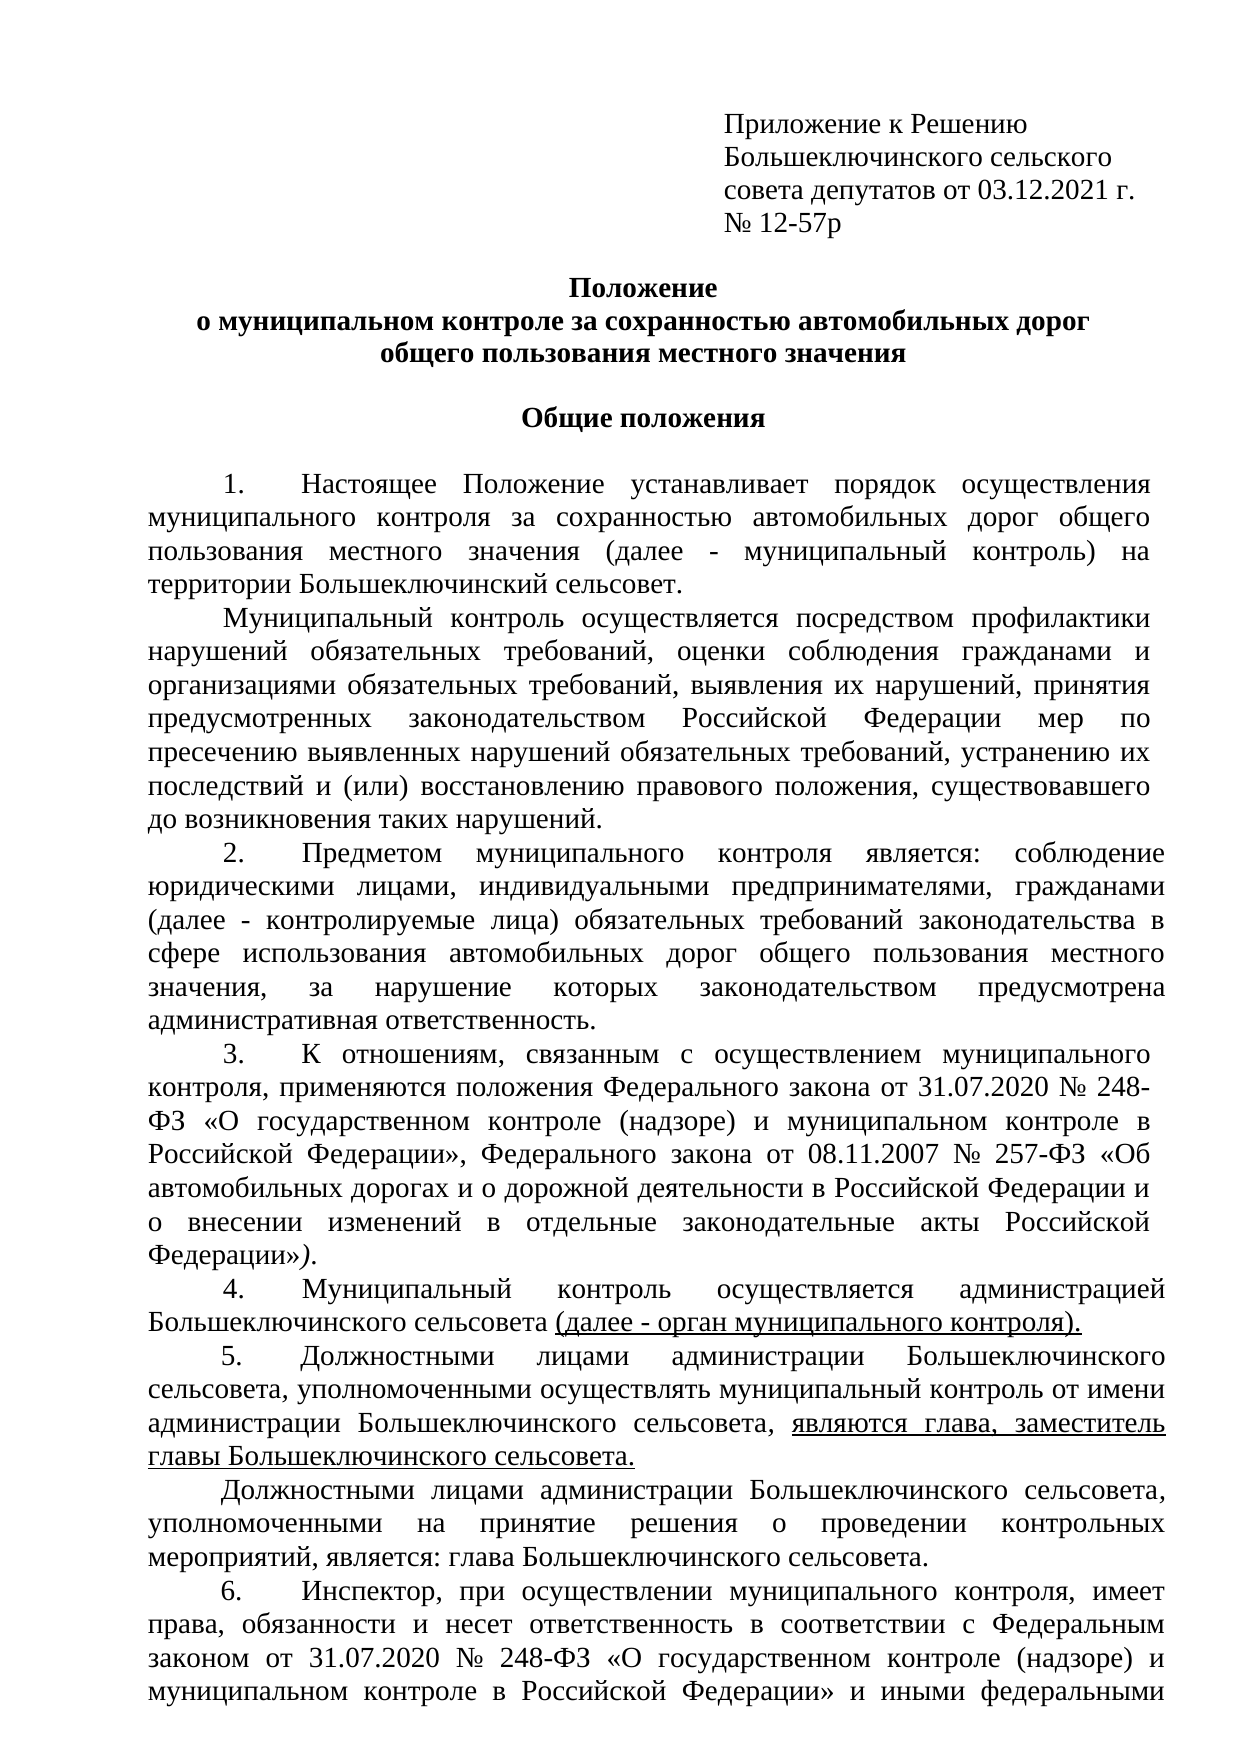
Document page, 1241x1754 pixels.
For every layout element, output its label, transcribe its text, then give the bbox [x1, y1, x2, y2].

list Настоящее Положение устанавливает порядок осуществления муниципального контроля за сохранностью автомобильных дорог общего пользования местного значения (далее - муниципальный контроль) на территории Большеключинский сельсовет. [148, 466, 1151, 600]
list К отношениям, связанным с осуществлением муниципального контроля, применяются положения Федерального закона от 31.07.2020 № 248- ФЗ «О государственном контроле (надзоре) и муниципальном контроле в Российской Федерации», Федерального закона от 08.11.2007 № 257-ФЗ «Об автомобильных дорогах и о дорожной деятельности в Российской Федерации и о внесении изменений в отдельные законодательные акты Российской Федерации»). [148, 1036, 1151, 1271]
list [148, 1573, 1166, 1707]
text Муниципальный контроль осуществляется посредством профилактики нарушений обязательных требований, оценки соблюдения гражданами и организациями обязательных требований, выявления их нарушений, принятия предусмотренных законодательством Российской Федерации мер по пресечению выявленных нарушений обязательных требований, устранению их последствий и (или) восстановлению правового положения, существовавшего до возникновения таких нарушений. [148, 600, 1151, 835]
list Должностными лицами администрации Большеключинского сельсовета, уполномоченными осуществлять муниципальный контроль от имени администрации Большеключинского сельсовета, являются глава, заместитель главы Большеключинского сельсовета. [148, 1338, 1166, 1472]
text Положение [148, 272, 1139, 304]
list Предметом муниципального контроля является: соблюдение юридическими лицами, индивидуальными предпринимателями, гражданами (далее - контролируемые лица) обязательных требований законодательства в сфере использования автомобильных дорог общего пользования местного значения, за нарушение которых законодательством предусмотрена административная ответственность. [148, 835, 1166, 1036]
text Приложение к Решению [724, 107, 1166, 140]
list Муниципальный контроль осуществляется администрацией Большеключинского сельсовета (далее - орган муниципального контроля). [148, 1271, 1166, 1338]
text Общие положения [148, 401, 1139, 433]
text Должностными лицами администрации Большеключинского сельсовета, уполномоченными на принятие решения о проведении контрольных мероприятий, является: глава Большеключинского сельсовета. [148, 1472, 1166, 1573]
text Большеключинского сельского совета депутатов от 03.12.2021 г. № 12-57р [724, 140, 1166, 239]
text о муниципальном контроле за сохранностью автомобильных дорог общего пользования местного значения [148, 304, 1139, 369]
